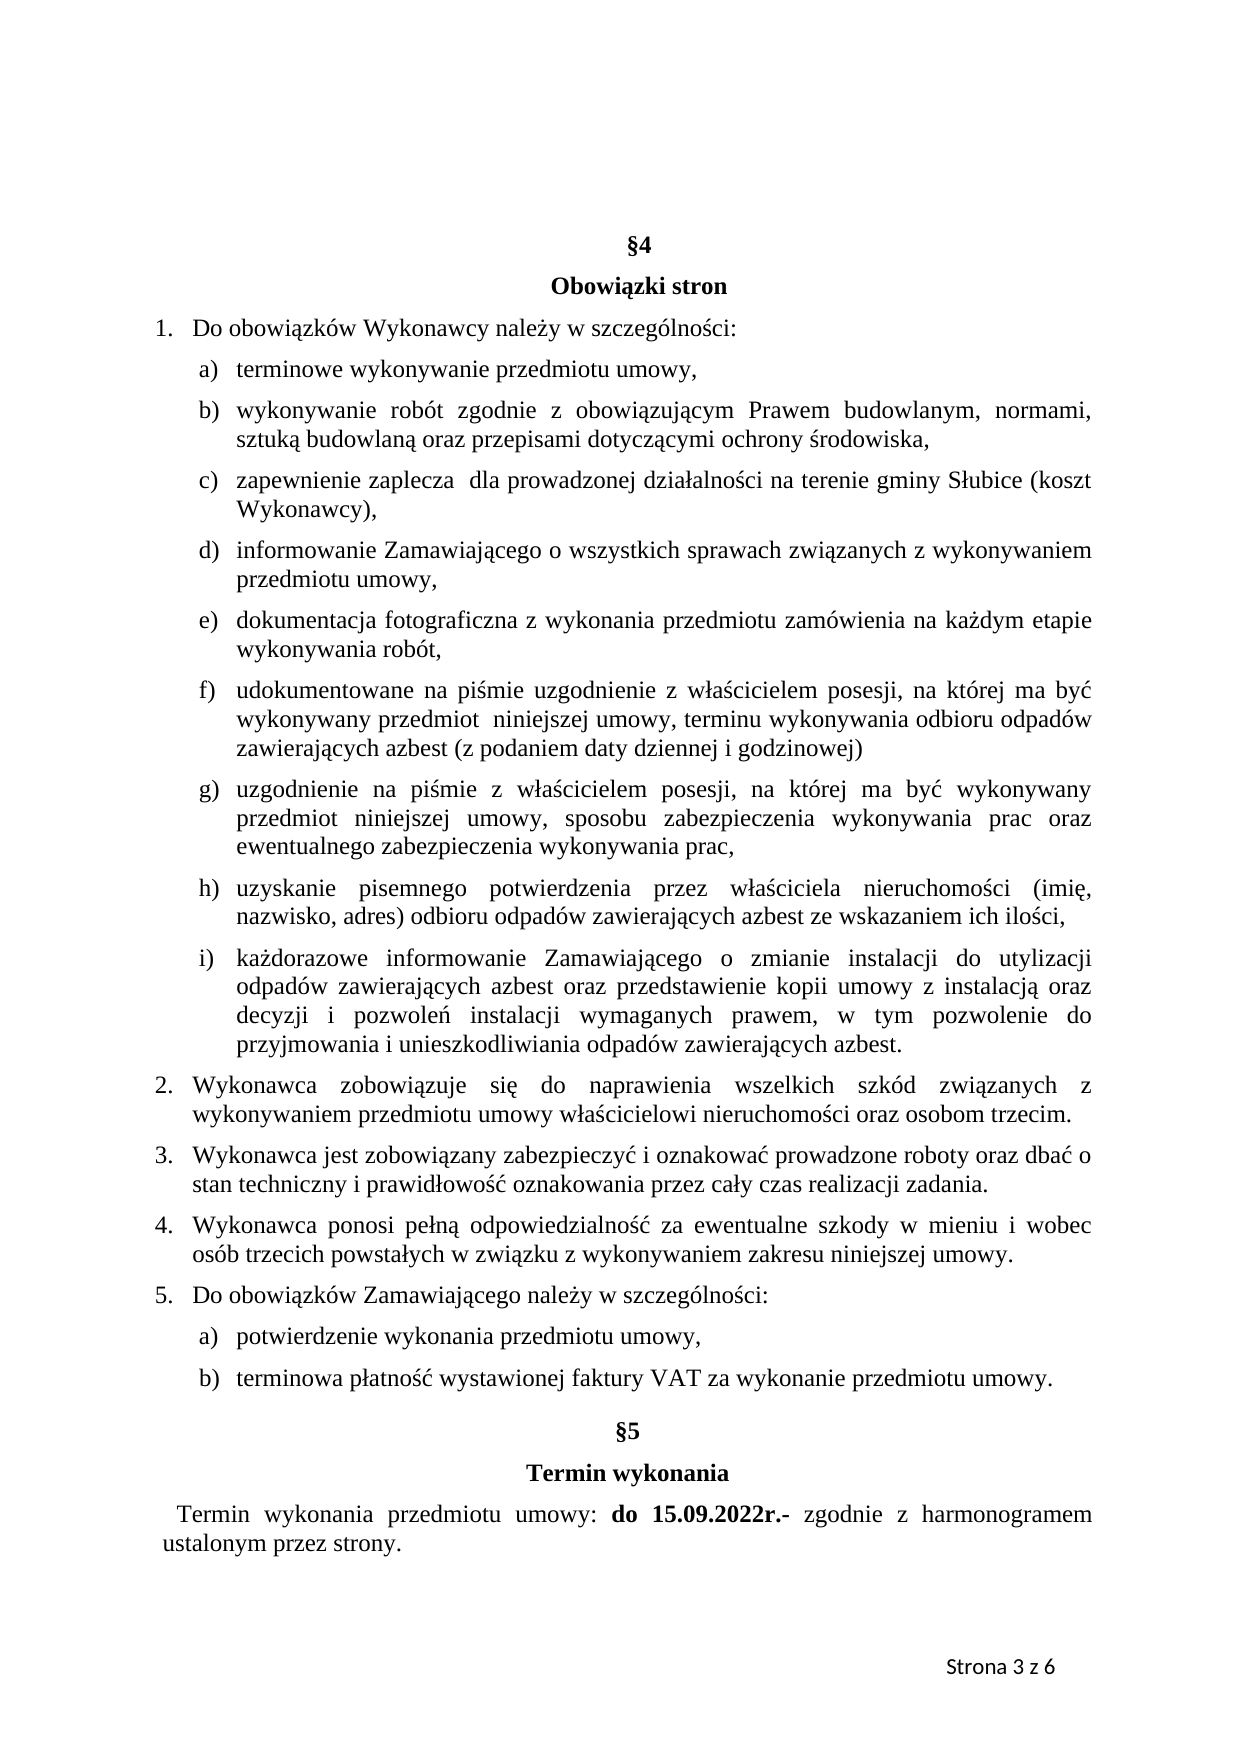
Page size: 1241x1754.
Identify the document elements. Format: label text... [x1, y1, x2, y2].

list Do obowiązków Zamawiającego należy w szczególności: [154, 1280, 1093, 1309]
text Termin wykonania [162, 1458, 1093, 1486]
list każdorazowe informowanie Zamawiającego o zmianie instalacji do utylizacji odpadów zawierających azbest oraz przedstawienie kopii umowy z instalacją oraz decyzji i pozwoleń instalacji wymaganych prawem, w tym pozwolenie do przyjmowania i unieszkodliwiania odpadów zawierających azbest. [199, 943, 1093, 1058]
list zapewnienie zaplecza dla prowadzonej działalności na terenie gminy Słubice (koszt Wykonawcy), [199, 465, 1093, 523]
list Wykonawca zobowiązuje się do naprawienia wszelkich szkód związanych z wykonywaniem przedmiotu umowy właścicielowi nieruchomości oraz osobom trzecim. [154, 1070, 1093, 1128]
list Do obowiązków Wykonawcy należy w szczególności: [154, 313, 1093, 341]
text Obowiązki stron [185, 271, 1093, 300]
text §4 [185, 230, 1093, 259]
list terminowe wykonywanie przedmiotu umowy, [199, 354, 1093, 383]
list uzyskanie pisemnego potwierdzenia przez właściciela nieruchomości (imię, nazwisko, adres) odbioru odpadów zawierających azbest ze wskazaniem ich ilości, [199, 873, 1093, 930]
text §5 [162, 1416, 1093, 1445]
list informowanie Zamawiającego o wszystkich sprawach związanych z wykonywaniem przedmiotu umowy, [199, 535, 1093, 593]
list wykonywanie robót zgodnie z obowiązującym Prawem budowlanym, normami, sztuką budowlaną oraz przepisami dotyczącymi ochrony środowiska, [199, 395, 1093, 453]
list terminowa płatność wystawionej faktury VAT za wykonanie przedmiotu umowy. [199, 1363, 1093, 1391]
list Wykonawca ponosi pełną odpowiedzialność za ewentualne szkody w mieniu i wobec osób trzecich powstałych w związku z wykonywaniem zakresu niniejszej umowy. [154, 1210, 1093, 1268]
list udokumentowane na piśmie uzgodnienie z właścicielem posesji, na której ma być wykonywany przedmiot niniejszej umowy, terminu wykonywania odbioru odpadów zawierających azbest (z podaniem daty dziennej i godzinowej) [199, 675, 1093, 761]
text Termin wykonania przedmiotu umowy: do 15.09.2022r.- zgodnie z harmonogramem ustalonym przez strony. [162, 1499, 1093, 1556]
list uzgodnienie na piśmie z właścicielem posesji, na której ma być wykonywany przedmiot niniejszej umowy, sposobu zabezpieczenia wykonywania prac oraz ewentualnego zabezpieczenia wykonywania prac, [199, 774, 1093, 860]
list potwierdzenie wykonania przedmiotu umowy, [199, 1321, 1093, 1350]
list dokumentacja fotograficzna z wykonania przedmiotu zamówienia na każdym etapie wykonywania robót, [199, 605, 1093, 663]
list Wykonawca jest zobowiązany zabezpieczyć i oznakować prowadzone roboty oraz dbać o stan techniczny i prawidłowość oznakowania przez cały czas realizacji zadania. [154, 1140, 1093, 1198]
